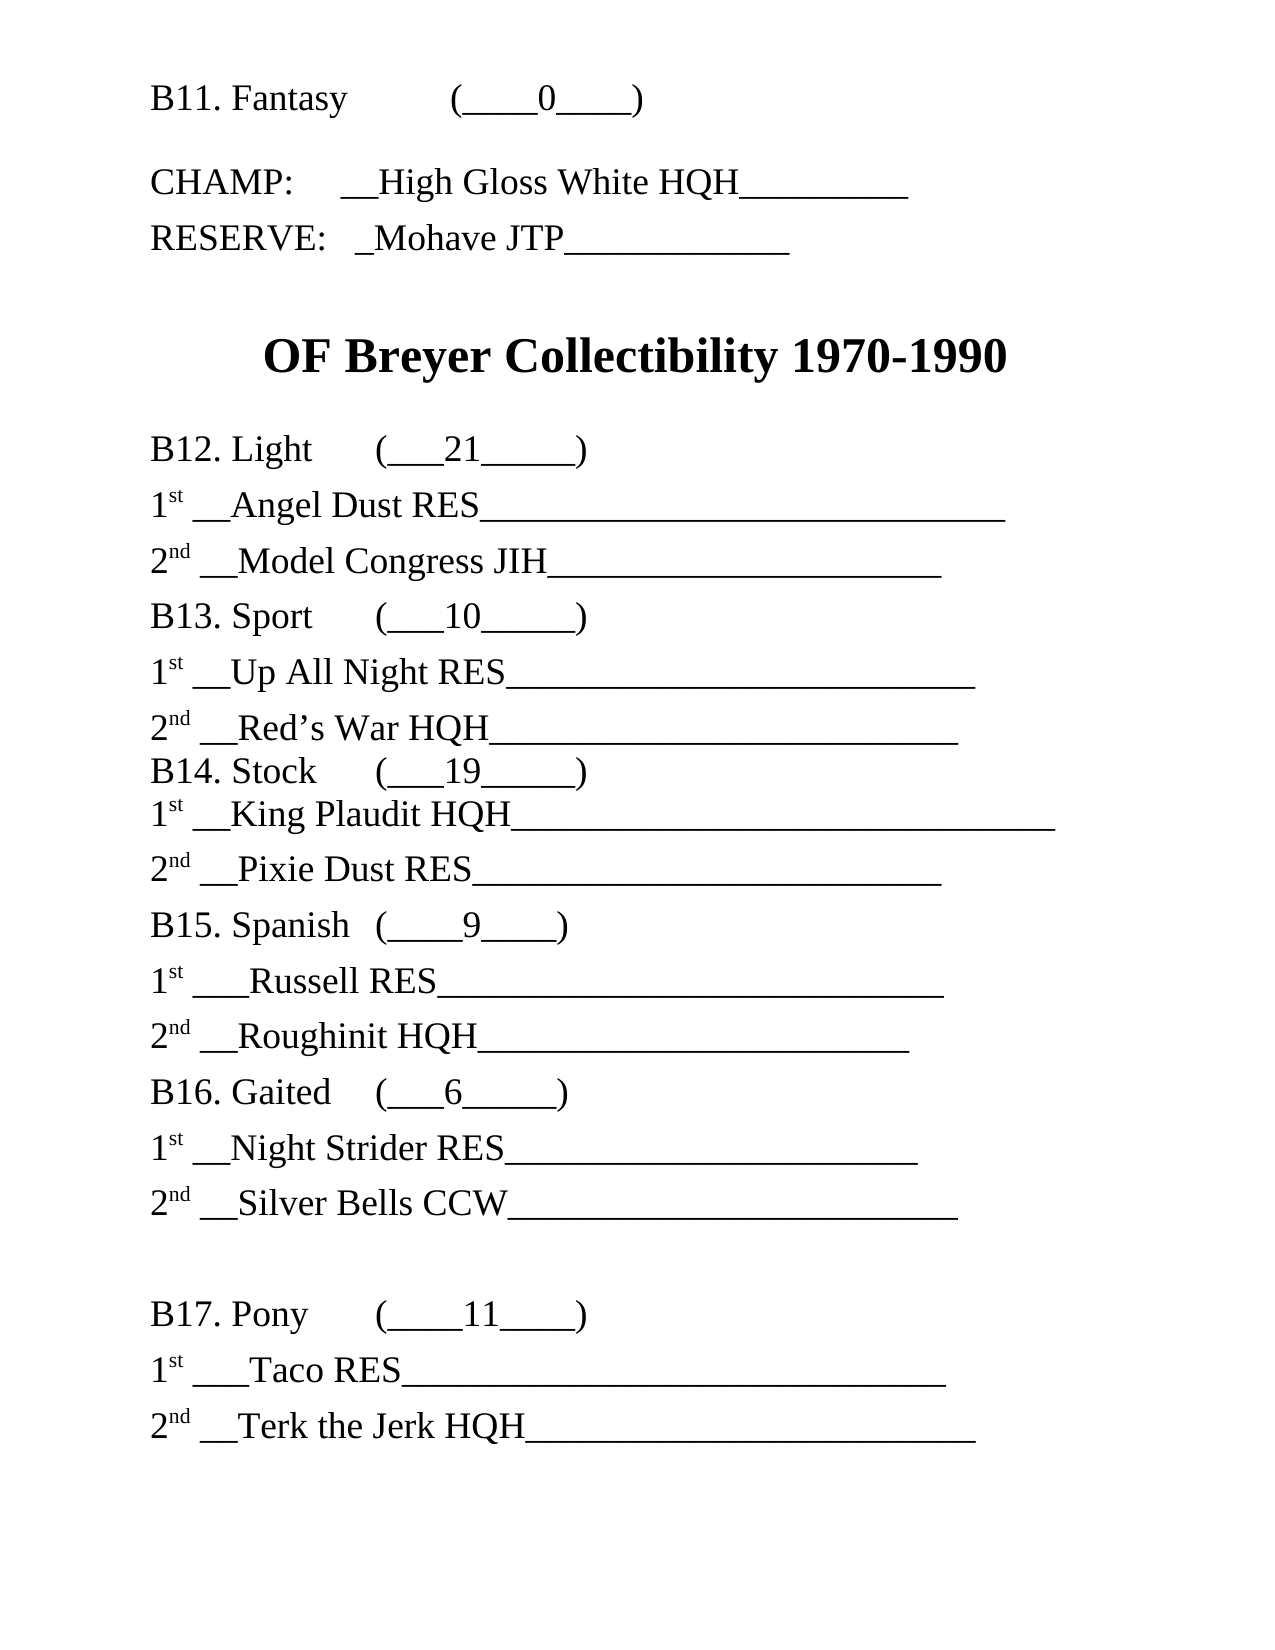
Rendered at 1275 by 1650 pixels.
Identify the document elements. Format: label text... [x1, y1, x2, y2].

text 1st __King Plaudit HQH_____________________________ [150, 791, 1125, 834]
text RESERVE: _Mohave JTP____________ [150, 215, 1125, 258]
text 1st __Night Strider RES______________________ [150, 1125, 1125, 1168]
text 2nd __Pixie Dust RES_________________________ [150, 847, 1125, 890]
text 1st ___Taco RES_____________________________ [150, 1347, 1125, 1391]
text 2nd __Model Congress JIH_____________________ [150, 538, 1125, 581]
text B17. Pony (____11____) [150, 1292, 1125, 1335]
text B14. Stock (___19_____) [150, 748, 1125, 791]
text B12. Light (___21_____) [150, 427, 1125, 470]
text 2nd __Red’s War HQH_________________________ [150, 705, 1125, 748]
text B11. Fantasy (____0____) [150, 75, 1125, 118]
text OF Breyer Collectibility 1970-1990 [150, 326, 1125, 384]
text 1st __Up All Night RES_________________________ [150, 649, 1125, 692]
text B16. Gaited (___6_____) [150, 1069, 1125, 1112]
text 2nd __Roughinit HQH_______________________ [150, 1014, 1125, 1057]
text CHAMP: __High Gloss White HQH_________ [150, 159, 1125, 202]
text 1st ___Russell RES___________________________ [150, 958, 1125, 1001]
text 1st __Angel Dust RES____________________________ [150, 482, 1125, 526]
text 2nd __Silver Bells CCW________________________ [150, 1181, 1125, 1224]
text 2nd __Terk the Jerk HQH________________________ [150, 1403, 1125, 1446]
text B15. Spanish (____9____) [150, 902, 1125, 946]
text B13. Sport (___10_____) [150, 594, 1125, 637]
